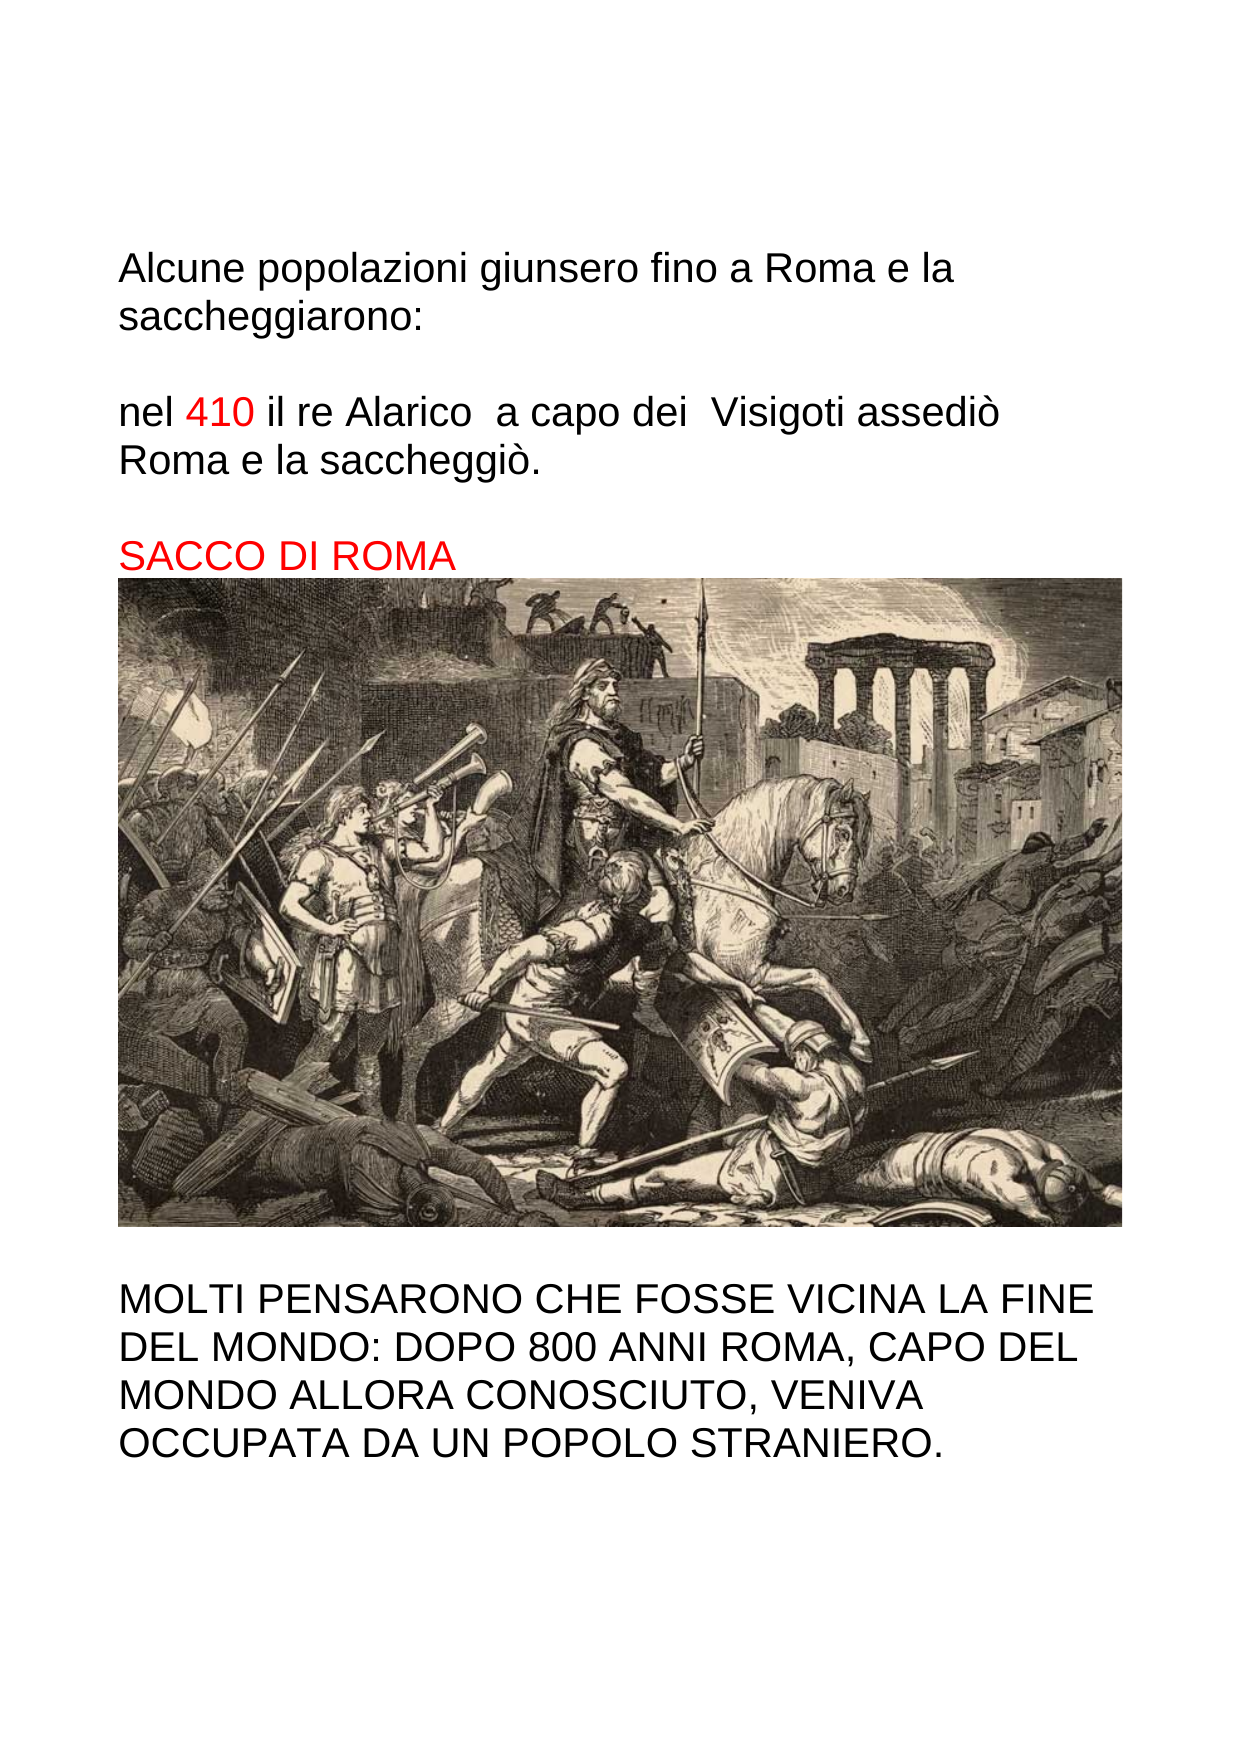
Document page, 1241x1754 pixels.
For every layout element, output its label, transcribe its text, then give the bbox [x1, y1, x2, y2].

text SACCO DI ROMA [118, 531, 1122, 578]
text Alcune popolazioni giunsero fino a Roma e la saccheggiarono: [118, 243, 1122, 339]
text MOLTI PENSARONO CHE FOSSE VICINA LA FINE DEL MONDO: DOPO 800 ANNI ROMA, CAPO DEL MONDO ALLORA CONOSCIUTO, VENIVA OCCUPATA DA UN POPOLO STRANIERO. [118, 1274, 1122, 1466]
text nel 410 il re Alarico a capo dei Visigoti assediò Roma e la saccheggiò. [118, 387, 1122, 483]
picture [118, 578, 1123, 1227]
